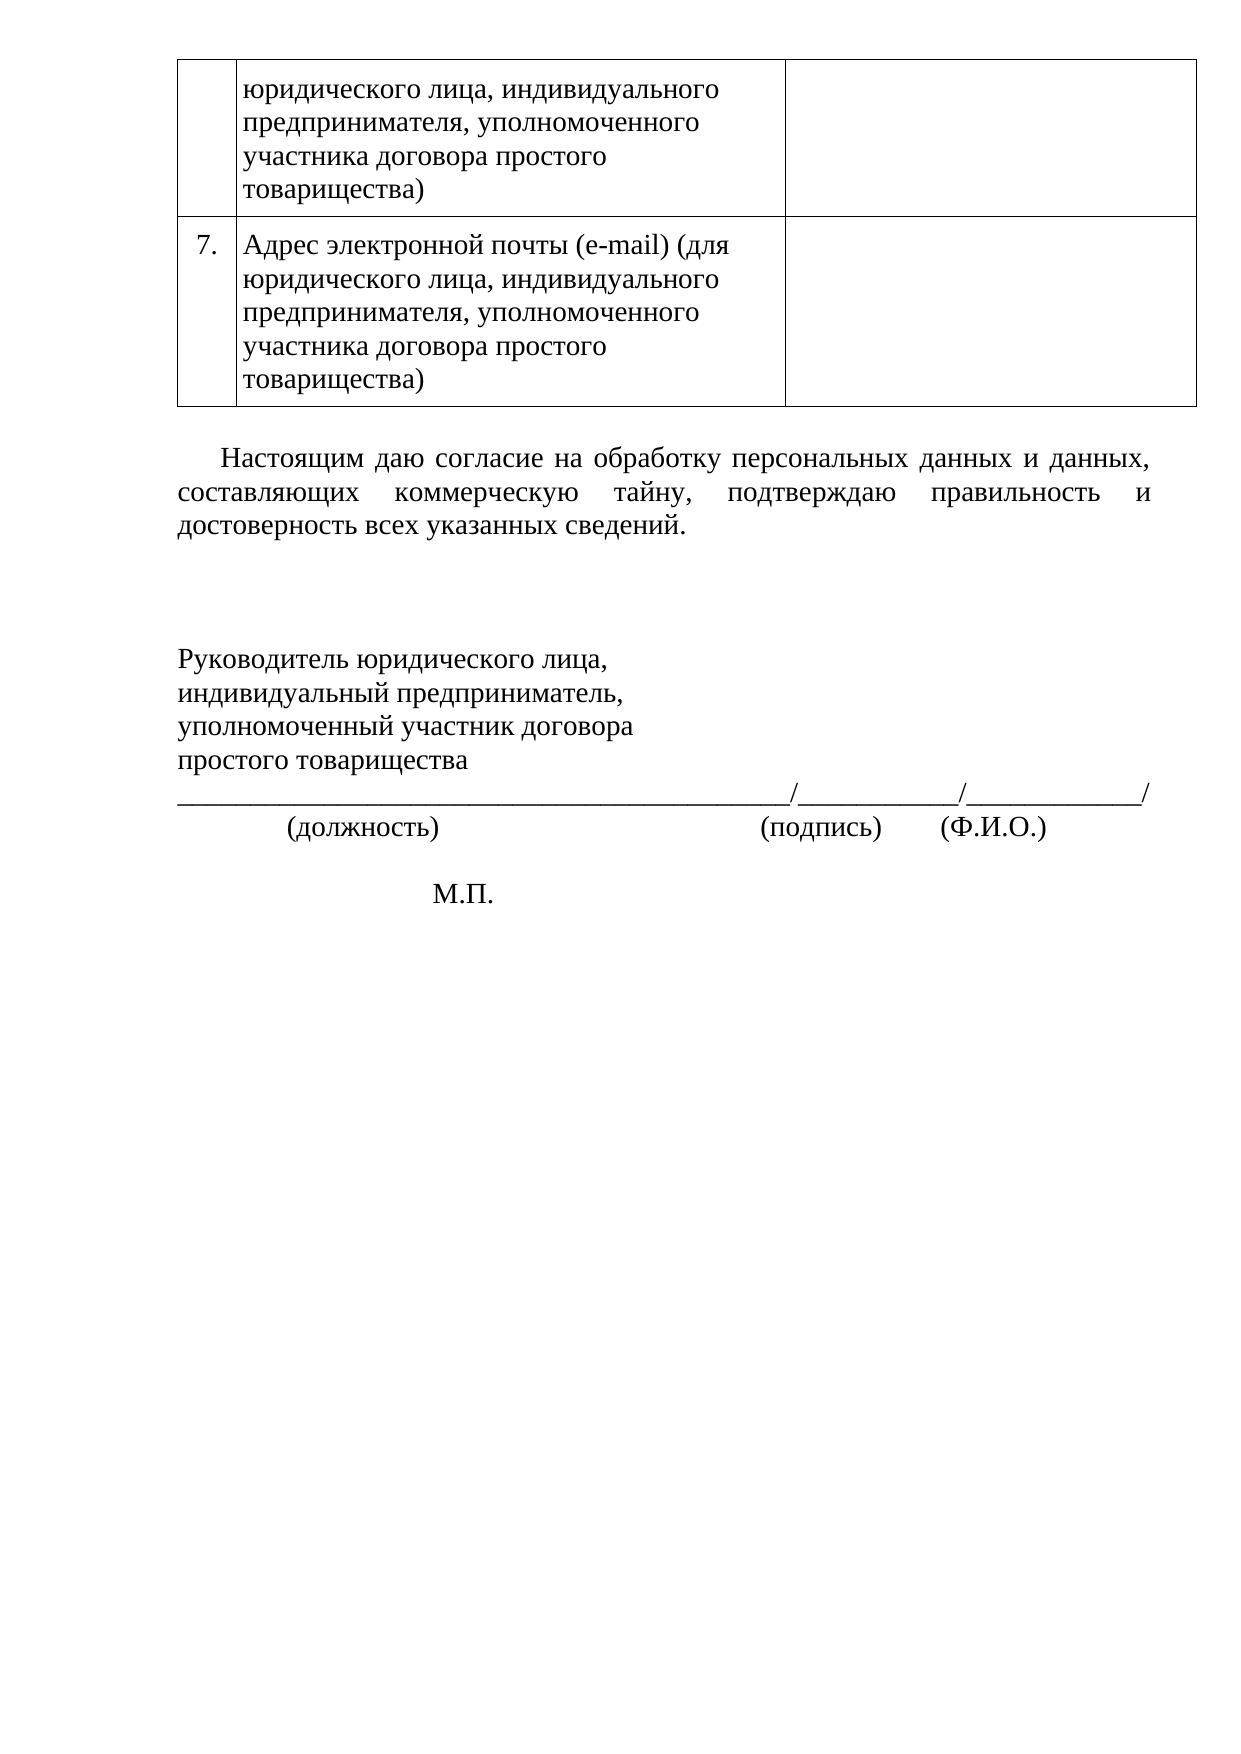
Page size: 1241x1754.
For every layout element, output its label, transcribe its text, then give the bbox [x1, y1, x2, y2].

text уполномоченный участник договора [177, 708, 1152, 742]
table_cell [786, 60, 1196, 216]
table_cell Адрес электронной почты (e-mail) (для юридического лица, индивидуального предпринимателя, уполномоченного участника договора простого товарищества) [237, 217, 785, 406]
text М.П. [177, 876, 1152, 910]
text Руководитель юридического лица, [177, 641, 1152, 675]
text Настоящим даю согласие на обработку персональных данных и данных, составляющих коммерческую тайну, подтверждаю правильность и достоверность всех указанных сведений. [177, 440, 1152, 541]
text индивидуальный предприниматель, [177, 675, 1152, 708]
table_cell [237, 60, 785, 216]
table_cell [786, 217, 1196, 406]
text простого товарищества [177, 742, 1152, 776]
table_cell 6. [178, 60, 236, 216]
table_cell 7. [178, 217, 236, 406]
text (должность) (подпись) (Ф.И.О.) [177, 809, 1152, 843]
text __________________________________________/___________/____________/ [177, 776, 1152, 809]
